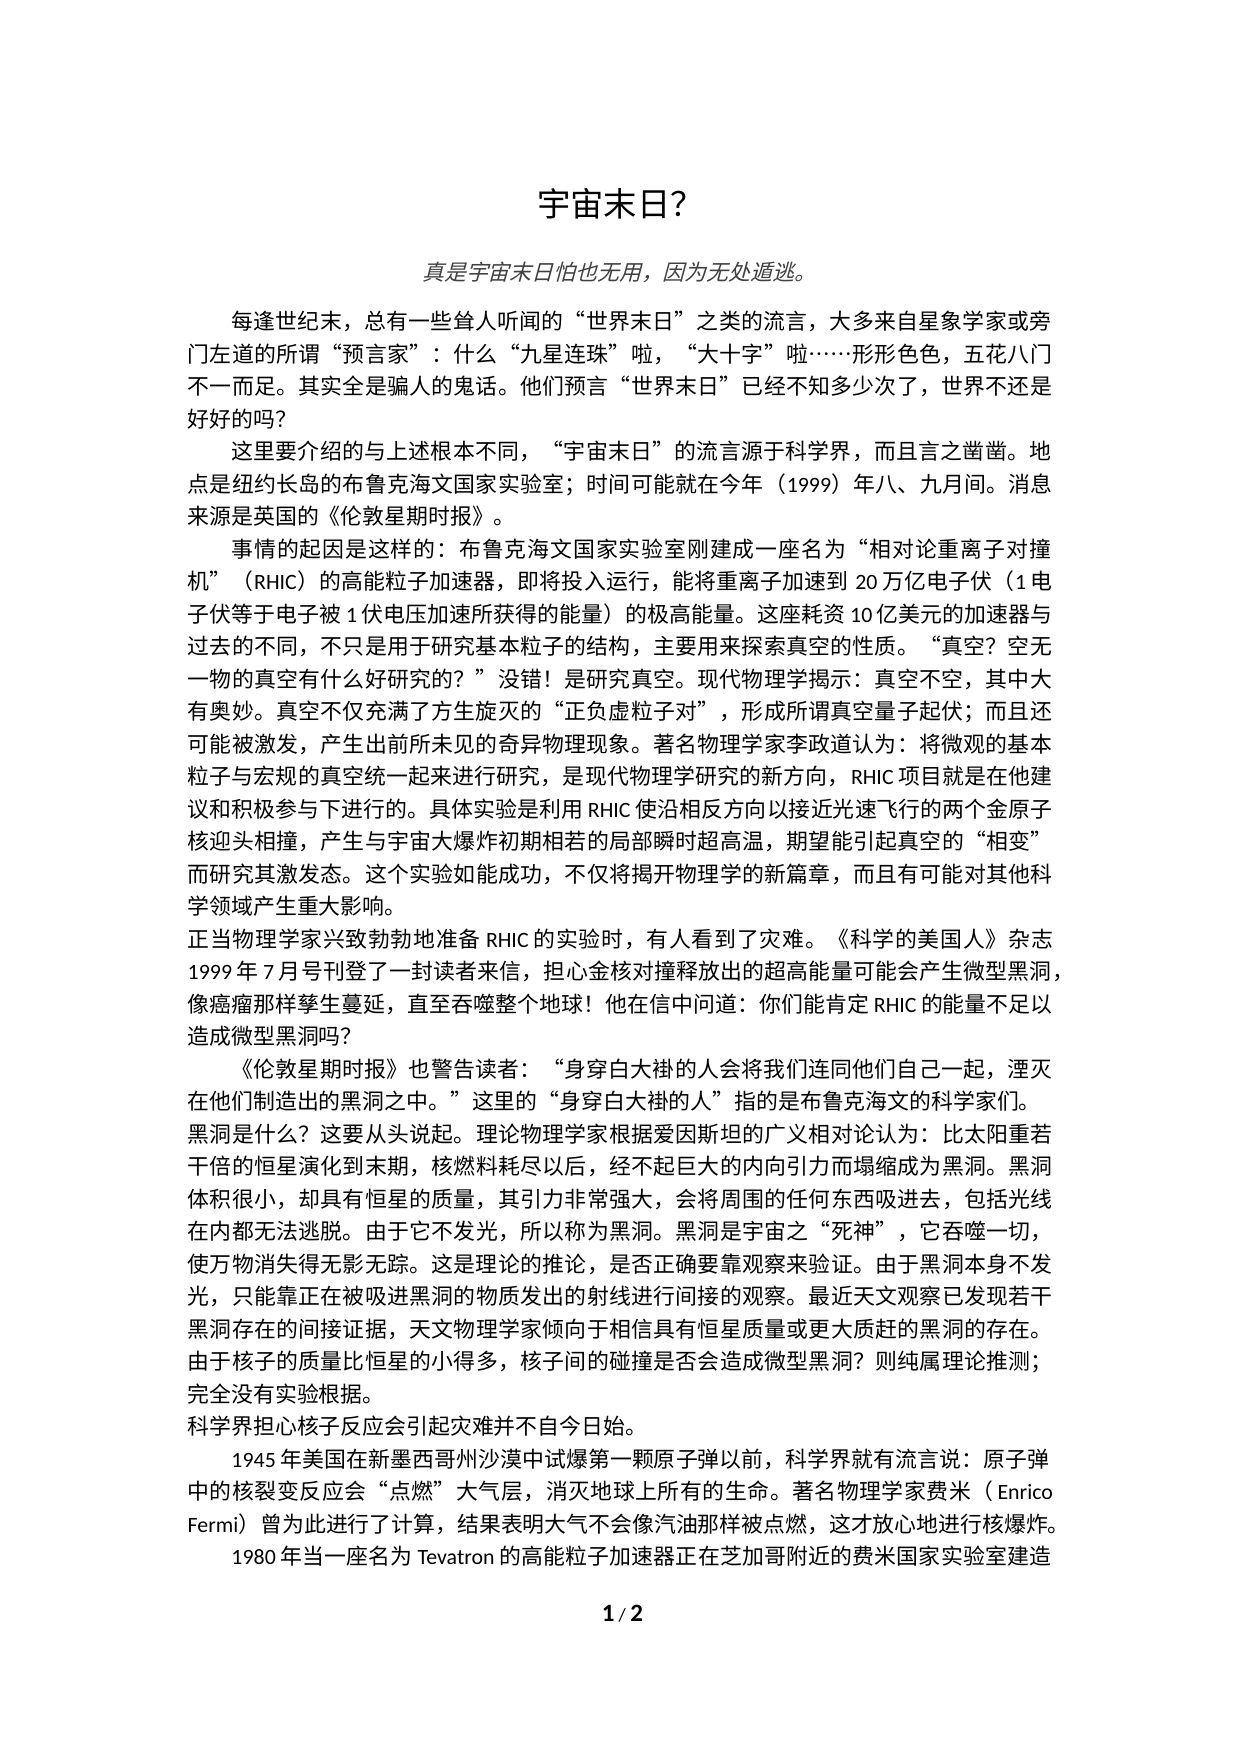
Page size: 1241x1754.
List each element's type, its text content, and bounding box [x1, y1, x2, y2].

subtitle 宇宙末日？ [187, 169, 1053, 234]
text 这里要介绍的与上述根本不同，“宇宙末日”的流言源于科学界，而且言之凿凿。地点是纽约长岛的布鲁克海文国家实验室；时间可能就在今年（1999）年八、九月间。消息来源是英国的《伦敦星期时报》。 [187, 434, 1053, 531]
text 事情的起因是这样的：布鲁克海文国家实验室刚建成一座名为“相对论重离子对撞机”（RHIC）的高能粒子加速器，即将投入运行，能将重离子加速到20万亿电子伏（1电子伏等于电子被1伏电压加速所获得的能量）的极高能量。这座耗资10亿美元的加速器与过去的不同，不只是用于研究基本粒子的结构，主要用来探索真空的性质。“真空？空无一物的真空有什么好研究的？”没错！是研究真空。现代物理学揭示：真空不空，其中大有奥妙。真空不仅充满了方生旋灭的“正负虚粒子对”，形成所谓真空量子起伏；而且还可能被激发，产生出前所未见的奇异物理现象。著名物理学家李政道认为：将微观的基本粒子与宏规的真空统一起来进行研究，是现代物理学研究的新方向，RHIC项目就是在他建议和积极参与下进行的。具体实验是利用RHIC使沿相反方向以接近光速飞行的两个金原子核迎头相撞，产生与宇宙大爆炸初期相若的局部瞬时超高温，期望能引起真空的“相变”而研究其激发态。这个实验如能成功，不仅将揭开物理学的新篇章，而且有可能对其他科学领域产生重大影响。 [187, 531, 1053, 921]
text 每逢世纪末，总有一些耸人听闻的“世界末日”之类的流言，大多来自星象学家或旁门左道的所谓“预言家”：什么“九星连珠”啦，“大十字”啦……形形色色，五花八门，不一而足。其实全是骗人的鬼话。他们预言“世界末日”已经不知多少次了，世界不还是好好的吗？ [187, 304, 1053, 434]
text 真是宇宙末日怕也无用，因为无处遁逃。 [277, 255, 963, 287]
text 正当物理学家兴致勃勃地准备RHIC的实验时，有人看到了灾难。《科学的美国人》杂志1999年7月号刊登了一封读者来信，担心金核对撞释放出的超高能量可能会产生微型黑洞，像癌瘤那样孳生蔓延，直至吞噬整个地球！他在信中问道：你们能肯定RHIC的能量不足以造成微型黑洞吗？ [187, 921, 1053, 1051]
text 1945年美国在新墨西哥州沙漠中试爆第一颗原子弹以前，科学界就有流言说：原子弹中的核裂变反应会“点燃”大气层，消灭地球上所有的生命。著名物理学家费米（Enrico Fermi）曾为此进行了计算，结果表明大气不会像汽油那样被点燃，这才放心地进行核爆炸。 [187, 1441, 1053, 1539]
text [187, 1539, 1053, 1571]
text 黑洞是什么？这要从头说起。理论物理学家根据爱因斯坦的广义相对论认为：比太阳重若干倍的恒星演化到末期，核燃料耗尽以后，经不起巨大的内向引力而塌缩成为黑洞。黑洞体积很小，却具有恒星的质量，其引力非常强大，会将周围的任何东西吸进去，包括光线在内都无法逃脱。由于它不发光，所以称为黑洞。黑洞是宇宙之“死神”，它吞噬一切，使万物消失得无影无踪。这是理论的推论，是否正确要靠观察来验证。由于黑洞本身不发光，只能靠正在被吸进黑洞的物质发出的射线进行间接的观察。最近天文观察已发现若干黑洞存在的间接证据，天文物理学家倾向于相信具有恒星质量或更大质赶的黑洞的存在。由于核子的质量比恒星的小得多，核子间的碰撞是否会造成微型黑洞？则纯属理论推测；完全没有实验根据。 [187, 1116, 1053, 1409]
text 科学界担心核子反应会引起灾难并不自今日始。 [187, 1409, 1053, 1441]
text 《伦敦星期时报》也警告读者：“身穿白大褂的人会将我们连同他们自己一起，湮灭在他们制造出的黑洞之中。”这里的“身穿白大褂的人”指的是布鲁克海文的科学家们。 [187, 1051, 1053, 1116]
